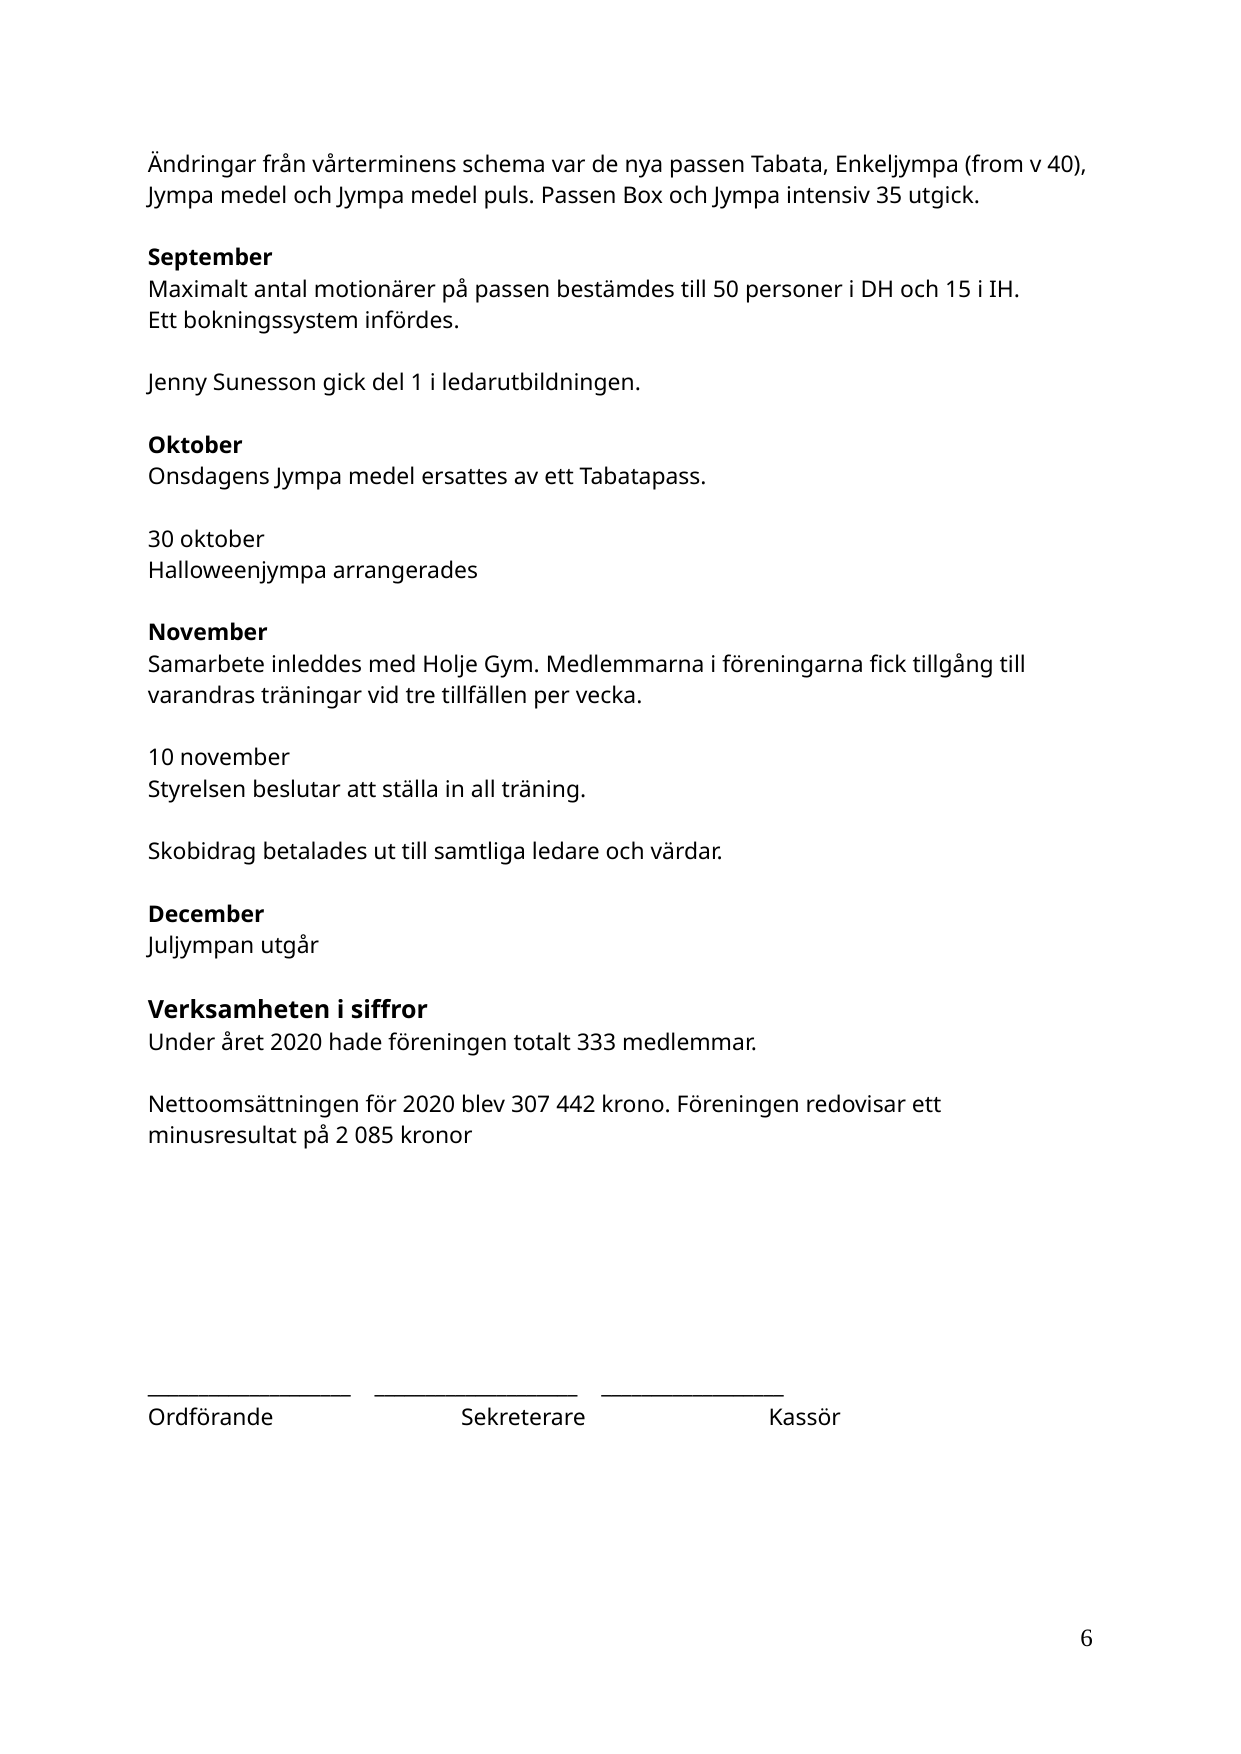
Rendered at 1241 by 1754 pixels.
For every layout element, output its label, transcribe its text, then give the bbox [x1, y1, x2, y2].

text Ordförande Sekreterare Kassör [148, 1400, 1093, 1463]
text Verksamheten i siffror [148, 991, 1093, 1025]
text Ett bokningssystem infördes. [148, 304, 1093, 335]
text December [148, 898, 1093, 929]
text Halloweenjympa arrangerades [148, 554, 1093, 585]
text Onsdagens Jympa medel ersattes av ett Tabatapass. [148, 460, 1093, 491]
text Nettoomsättningen för 2020 blev 307 442 krono. Föreningen redovisar ett minusresultat på 2 085 kronor [148, 1088, 1093, 1150]
text 30 oktober [148, 523, 1093, 554]
text Skobidrag betalades ut till samtliga ledare och värdar. [148, 835, 1093, 866]
text Ändringar från vårterminens schema var de nya passen Tabata, Enkeljympa (from v 40), Jympa medel och Jympa medel puls. Passen Box och Jympa intensiv 35 utgick. [148, 148, 1093, 210]
text 10 november [148, 741, 1093, 773]
text Maximalt antal motionärer på passen bestämdes till 50 personer i DH och 15 i IH. [148, 273, 1093, 304]
text November [148, 616, 1093, 648]
text Samarbete inleddes med Holje Gym. Medlemmarna i föreningarna fick tillgång till varandras träningar vid tre tillfällen per vecka. [148, 648, 1093, 710]
text September [148, 241, 1093, 273]
text Juljympan utgår [148, 929, 1093, 960]
text Jenny Sunesson gick del 1 i ledarutbildningen. [148, 366, 1093, 398]
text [148, 1369, 1093, 1400]
text Styrelsen beslutar att ställa in all träning. [148, 773, 1093, 804]
text Oktober [148, 429, 1093, 460]
text Under året 2020 hade föreningen totalt 333 medlemmar. [148, 1025, 1093, 1057]
